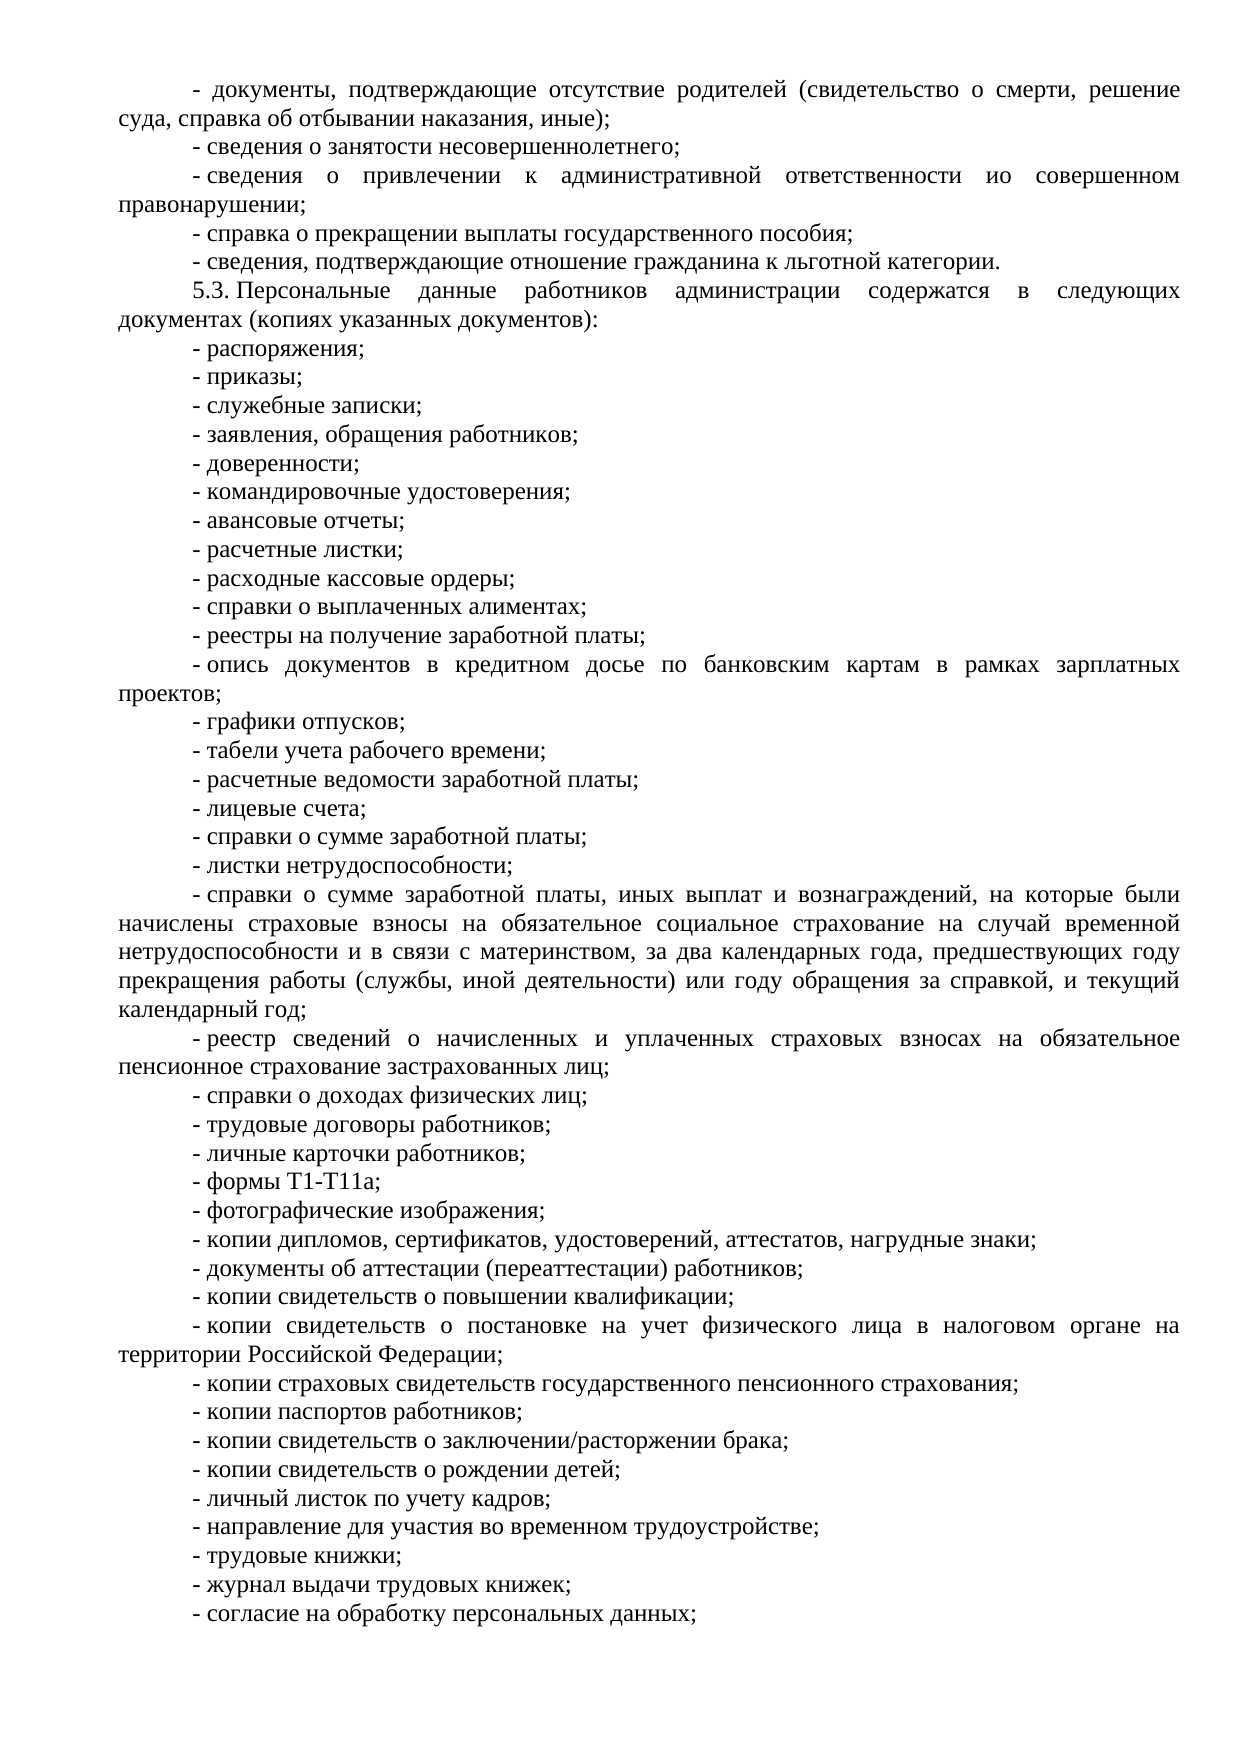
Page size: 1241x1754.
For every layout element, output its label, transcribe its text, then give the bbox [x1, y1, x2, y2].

text - распоряжения; [118, 333, 1181, 361]
text - справки о сумме заработной платы; [118, 821, 1181, 850]
text - заявления, обращения работников; [118, 419, 1181, 448]
text - опись документов в кредитном досье по банковским картам в рамках зарплатных проектов; [118, 649, 1181, 706]
text - копии свидетельств о постановке на учет физического лица в налоговом органе на территории Российской Федерации; [118, 1310, 1181, 1368]
text - сведения, подтверждающие отношение гражданина к льготной категории. [118, 246, 1181, 275]
text - справка о прекращении выплаты государственного пособия; [118, 218, 1181, 246]
text - копии свидетельств о рождении детей; [118, 1454, 1181, 1483]
text - согласие на обработку персональных данных; [118, 1598, 1181, 1626]
text - личный листок по учету кадров; [118, 1483, 1181, 1511]
text - копии свидетельств о заключении/расторжении брака; [118, 1425, 1181, 1454]
text - реестры на получение заработной платы; [118, 620, 1181, 649]
text - копии страховых свидетельств государственного пенсионного страхования; [118, 1368, 1181, 1396]
text - копии дипломов, сертификатов, удостоверений, аттестатов, нагрудные знаки; [118, 1224, 1181, 1253]
text - личные карточки работников; [118, 1138, 1181, 1166]
text - авансовые отчеты; [118, 505, 1181, 534]
text - документы об аттестации (переаттестации) работников; [118, 1253, 1181, 1281]
text - копии свидетельств о повышении квалификации; [118, 1281, 1181, 1310]
text - трудовые книжки; [118, 1540, 1181, 1569]
text - копии паспортов работников; [118, 1396, 1181, 1425]
text - журнал выдачи трудовых книжек; [118, 1569, 1181, 1598]
text - сведения о занятости несовершеннолетнего; [118, 131, 1181, 160]
text - листки нетрудоспособности; [118, 850, 1181, 879]
text - приказы; [118, 361, 1181, 390]
text - реестр сведений о начисленных и уплаченных страховых взносах на обязательное пенсионное страхование застрахованных лиц; [118, 1023, 1181, 1080]
text - справки о доходах физических лиц; [118, 1080, 1181, 1109]
text - трудовые договоры работников; [118, 1109, 1181, 1138]
text - расходные кассовые ордеры; [118, 563, 1181, 591]
text - направление для участия во временном трудоустройстве; [118, 1511, 1181, 1540]
text - формы Т1-Т11а; [118, 1166, 1181, 1195]
text - лицевые счета; [118, 793, 1181, 821]
text - командировочные удостоверения; [118, 476, 1181, 505]
text - справки о выплаченных алиментах; [118, 591, 1181, 620]
text - документы, подтверждающие отсутствие родителей (свидетельство о смерти, решение суда, справка об отбывании наказания, иные); [118, 74, 1181, 131]
text - расчетные ведомости заработной платы; [118, 764, 1181, 793]
text - графики отпусков; [118, 706, 1181, 735]
text - расчетные листки; [118, 534, 1181, 563]
text - табели учета рабочего времени; [118, 735, 1181, 764]
text - служебные записки; [118, 390, 1181, 419]
text - фотографические изображения; [118, 1195, 1181, 1224]
text 5.3. Персональные данные работников администрации содержатся в следующих документах (копиях указанных документов): [118, 275, 1181, 333]
text - доверенности; [118, 448, 1181, 476]
text - справки о сумме заработной платы, иных выплат и вознаграждений, на которые были начислены страховые взносы на обязательное социальное страхование на случай временной нетрудоспособности и в связи с материнством, за два календарных года, предшествующих году прекращения работы (службы, иной деятельности) или году обращения за справкой, и текущий календарный год; [118, 879, 1181, 1023]
text - сведения о привлечении к административной ответственности ио совершенном правонарушении; [118, 160, 1181, 218]
